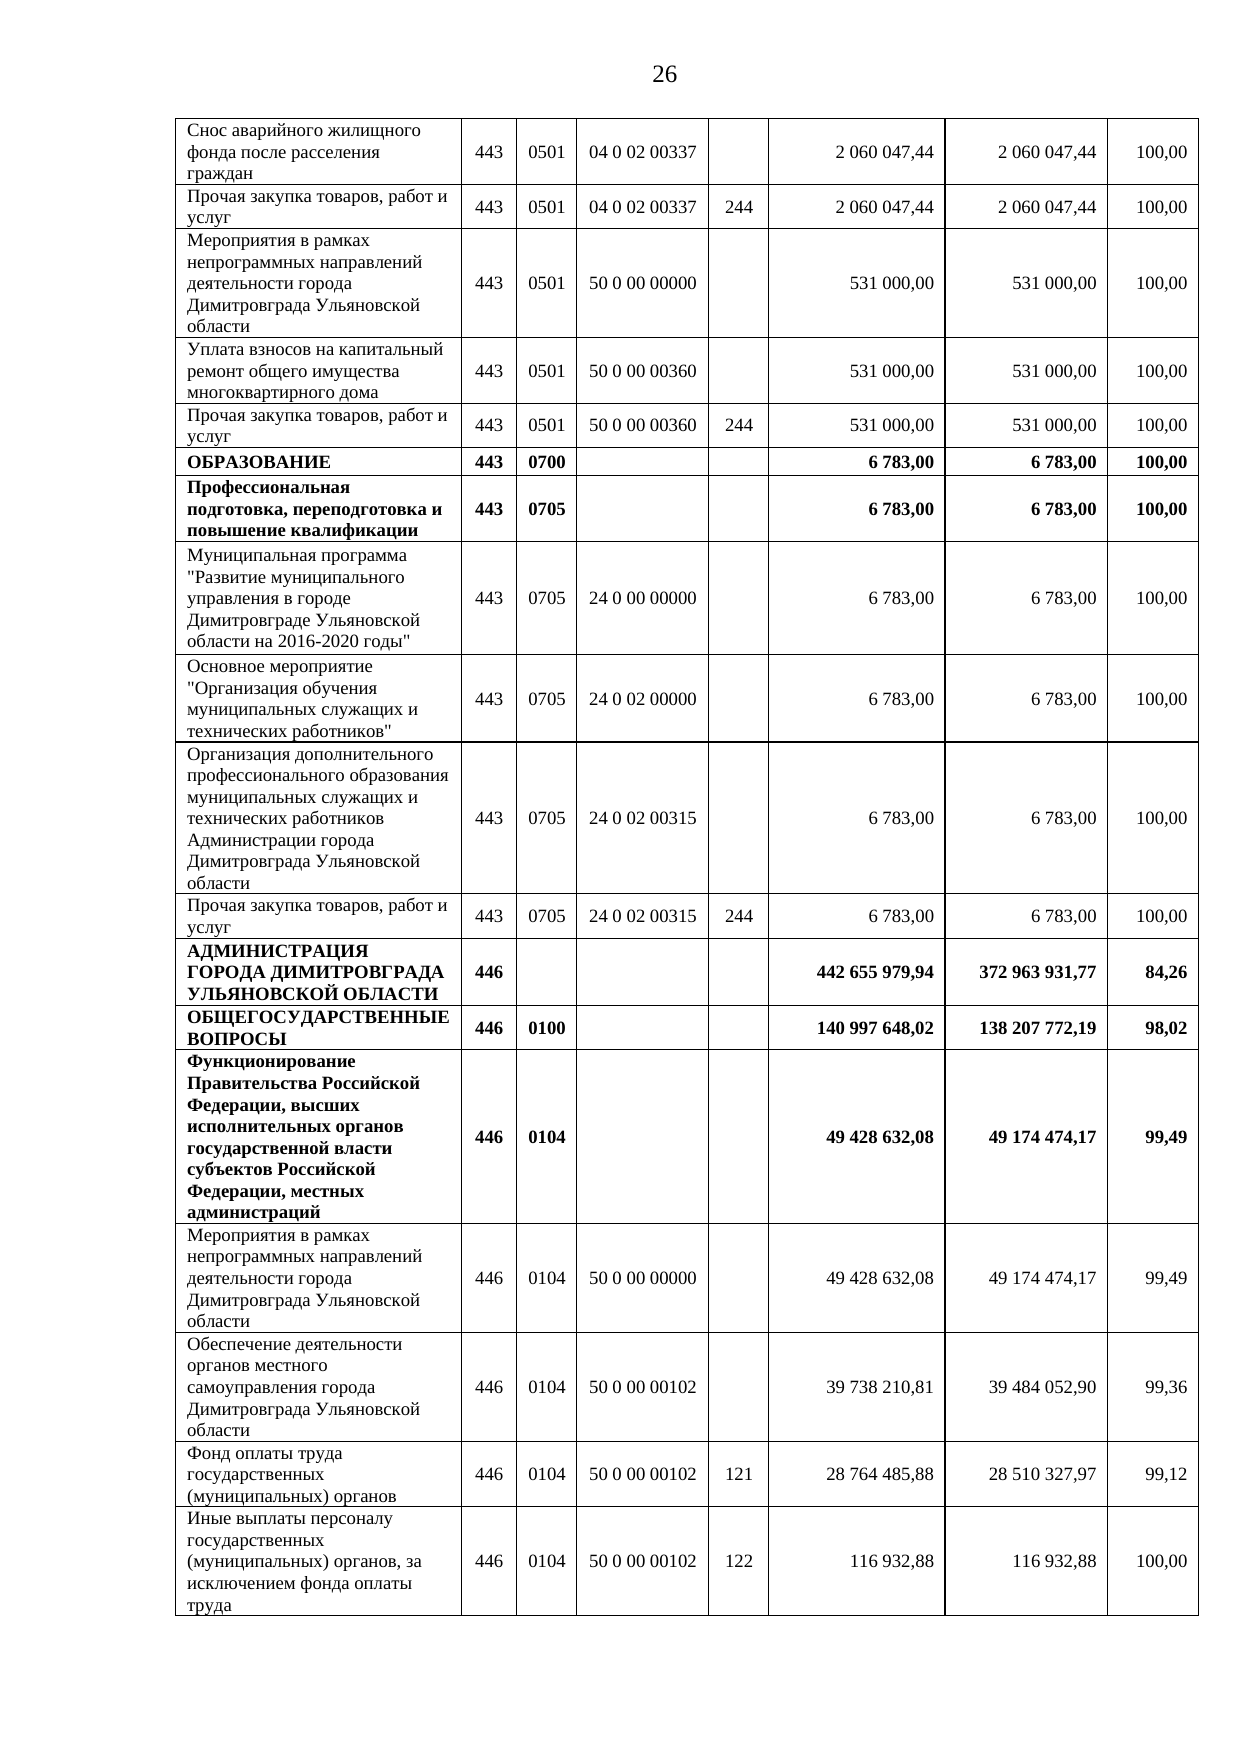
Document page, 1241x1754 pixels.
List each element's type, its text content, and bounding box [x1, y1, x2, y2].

table_cell 04 0 02 00337 [577, 119, 708, 184]
table_cell 28 764 485,88 [769, 1442, 944, 1506]
table_cell 6 783,00 [769, 542, 944, 654]
table_cell 0501 [517, 119, 576, 184]
table_cell 24 0 02 00000 [577, 655, 708, 741]
table_cell Иные выплаты персоналу государственных (муниципальных) органов, за исключением фонда оплаты труда [176, 1507, 461, 1615]
table_cell 49 428 632,08 [769, 1224, 944, 1332]
table_cell 443 [462, 743, 516, 893]
table_cell 0104 [517, 1442, 576, 1506]
table_cell [709, 743, 768, 893]
table_cell 6 783,00 [946, 743, 1107, 893]
table_cell 24 0 02 00315 [577, 743, 708, 893]
table_cell Муниципальная программа "Развитие муниципального управления в городе Димитровграде Ульяновской области на 2016-2020 годы" [176, 542, 461, 654]
table_cell 49 174 474,17 [946, 1224, 1107, 1332]
table_cell 446 [462, 1333, 516, 1441]
table_cell Прочая закупка товаров, работ и услуг [176, 185, 461, 228]
table_cell 50 0 00 00102 [577, 1442, 708, 1506]
table_cell 6 783,00 [946, 476, 1107, 541]
table_cell 0100 [517, 1006, 576, 1049]
table_cell Снос аварийного жилищного фонда после расселения граждан [176, 119, 461, 184]
table_cell 100,00 [1108, 542, 1198, 654]
table_cell [709, 229, 768, 337]
table_cell [709, 338, 768, 403]
table_cell 531 000,00 [946, 229, 1107, 337]
table_cell 50 0 00 00102 [577, 1507, 708, 1615]
table_cell 6 783,00 [769, 894, 944, 937]
table_cell 122 [709, 1507, 768, 1615]
table_cell 2 060 047,44 [946, 119, 1107, 184]
table_cell 244 [709, 185, 768, 228]
table_cell [577, 939, 708, 1005]
table_cell [709, 1333, 768, 1441]
table_cell 531 000,00 [946, 338, 1107, 403]
table_cell 0705 [517, 542, 576, 654]
table_cell Организация дополнительного профессионального образования муниципальных служащих и технических работников Администрации города Димитровграда Ульяновской области [176, 743, 461, 893]
table_cell Основное мероприятие "Организация обучения муниципальных служащих и технических работников" [176, 655, 461, 741]
table_cell 443 [462, 448, 516, 475]
table_cell [709, 655, 768, 741]
table_cell 100,00 [1108, 655, 1198, 741]
table_cell 50 0 00 00000 [577, 1224, 708, 1332]
table_cell 28 510 327,97 [946, 1442, 1107, 1506]
table_cell [709, 476, 768, 541]
table_cell 0705 [517, 655, 576, 741]
table_cell 99,49 [1108, 1050, 1198, 1223]
table_cell 443 [462, 404, 516, 447]
table_cell 446 [462, 1006, 516, 1049]
table_cell 99,36 [1108, 1333, 1198, 1441]
table_cell 244 [709, 404, 768, 447]
table_cell 531 000,00 [769, 229, 944, 337]
table_cell 39 484 052,90 [946, 1333, 1107, 1441]
table_cell [709, 939, 768, 1005]
table_cell 531 000,00 [769, 404, 944, 447]
table_cell 100,00 [1108, 185, 1198, 228]
table_cell 49 174 474,17 [946, 1050, 1107, 1223]
table_cell 6 783,00 [946, 542, 1107, 654]
table_cell 443 [462, 542, 516, 654]
table_cell [709, 1050, 768, 1223]
table_cell 121 [709, 1442, 768, 1506]
table_cell 99,12 [1108, 1442, 1198, 1506]
table_cell Мероприятия в рамках непрограммных направлений деятельности города Димитровграда Ульяновской области [176, 229, 461, 337]
table_cell 49 428 632,08 [769, 1050, 944, 1223]
table_cell Прочая закупка товаров, работ и услуг [176, 404, 461, 447]
table_cell [709, 1224, 768, 1332]
table_cell 6 783,00 [769, 743, 944, 893]
table_cell 443 [462, 119, 516, 184]
table_cell [577, 476, 708, 541]
table_cell 98,02 [1108, 1006, 1198, 1049]
table_cell [577, 448, 708, 475]
table_cell 0705 [517, 476, 576, 541]
table_cell 99,49 [1108, 1224, 1198, 1332]
table_cell 446 [462, 1050, 516, 1223]
table_cell 138 207 772,19 [946, 1006, 1107, 1049]
table_cell 50 0 00 00360 [577, 338, 708, 403]
table_cell Функционирование Правительства Российской Федерации, высших исполнительных органов государственной власти субъектов Российской Федерации, местных администраций [176, 1050, 461, 1223]
table_cell 6 783,00 [769, 655, 944, 741]
table_cell 244 [709, 894, 768, 937]
table_cell 6 783,00 [946, 655, 1107, 741]
table_cell 446 [462, 1507, 516, 1615]
table_cell 100,00 [1108, 476, 1198, 541]
table_cell Мероприятия в рамках непрограммных направлений деятельности города Димитровграда Ульяновской области [176, 1224, 461, 1332]
table_cell 2 060 047,44 [769, 185, 944, 228]
table_cell 0705 [517, 743, 576, 893]
table_cell 6 783,00 [946, 448, 1107, 475]
table_cell 443 [462, 185, 516, 228]
table_cell [577, 1050, 708, 1223]
table_cell 2 060 047,44 [946, 185, 1107, 228]
table_cell 24 0 00 00000 [577, 542, 708, 654]
table_cell 0501 [517, 338, 576, 403]
table_cell 24 0 02 00315 [577, 894, 708, 937]
table_cell 0104 [517, 1333, 576, 1441]
table_cell 443 [462, 338, 516, 403]
table_cell 50 0 00 00102 [577, 1333, 708, 1441]
table_cell 0501 [517, 185, 576, 228]
table_cell АДМИНИСТРАЦИЯ ГОРОДА ДИМИТРОВГРАДА УЛЬЯНОВСКОЙ ОБЛАСТИ [176, 939, 461, 1005]
table_cell 6 783,00 [769, 448, 944, 475]
table_cell ОБЩЕГОСУДАРСТВЕННЫЕ ВОПРОСЫ [176, 1006, 461, 1049]
table_cell 531 000,00 [769, 338, 944, 403]
table_cell 446 [462, 1442, 516, 1506]
table_cell [709, 119, 768, 184]
table_cell 50 0 00 00000 [577, 229, 708, 337]
table_cell 100,00 [1108, 404, 1198, 447]
table_cell 0104 [517, 1224, 576, 1332]
table_cell 442 655 979,94 [769, 939, 944, 1005]
table_cell 100,00 [1108, 743, 1198, 893]
table_cell 446 [462, 1224, 516, 1332]
table_cell 50 0 00 00360 [577, 404, 708, 447]
table_cell Прочая закупка товаров, работ и услуг [176, 894, 461, 937]
table_cell 100,00 [1108, 448, 1198, 475]
table_cell 2 060 047,44 [769, 119, 944, 184]
table_cell 116 932,88 [946, 1507, 1107, 1615]
table_cell 39 738 210,81 [769, 1333, 944, 1441]
table_cell 443 [462, 476, 516, 541]
table_cell 100,00 [1108, 1507, 1198, 1615]
table_cell 100,00 [1108, 229, 1198, 337]
table_cell Уплата взносов на капитальный ремонт общего имущества многоквартирного дома [176, 338, 461, 403]
table_cell 372 963 931,77 [946, 939, 1107, 1005]
table_cell 116 932,88 [769, 1507, 944, 1615]
table_cell 0104 [517, 1050, 576, 1223]
table_cell 443 [462, 894, 516, 937]
table_cell 04 0 02 00337 [577, 185, 708, 228]
table_cell 6 783,00 [946, 894, 1107, 937]
table_cell 443 [462, 655, 516, 741]
table_cell [577, 1006, 708, 1049]
table_cell 100,00 [1108, 119, 1198, 184]
table_cell Профессиональная подготовка, переподготовка и повышение квалификации [176, 476, 461, 541]
table_cell 100,00 [1108, 894, 1198, 937]
table_cell 140 997 648,02 [769, 1006, 944, 1049]
table_cell Фонд оплаты труда государственных (муниципальных) органов [176, 1442, 461, 1506]
table_cell 0501 [517, 229, 576, 337]
table_cell 0501 [517, 404, 576, 447]
table_cell 0104 [517, 1507, 576, 1615]
table_cell 446 [462, 939, 516, 1005]
table_cell 84,26 [1108, 939, 1198, 1005]
table_cell [709, 448, 768, 475]
table_cell 531 000,00 [946, 404, 1107, 447]
table_cell 100,00 [1108, 338, 1198, 403]
table_cell 0705 [517, 894, 576, 937]
table_cell Обеспечение деятельности органов местного самоуправления города Димитровграда Ульяновской области [176, 1333, 461, 1441]
table_cell 0700 [517, 448, 576, 475]
table_cell [709, 1006, 768, 1049]
table_cell [709, 542, 768, 654]
table_cell ОБРАЗОВАНИЕ [176, 448, 461, 475]
table_cell 443 [462, 229, 516, 337]
table_cell 6 783,00 [769, 476, 944, 541]
table_cell [517, 939, 576, 1005]
